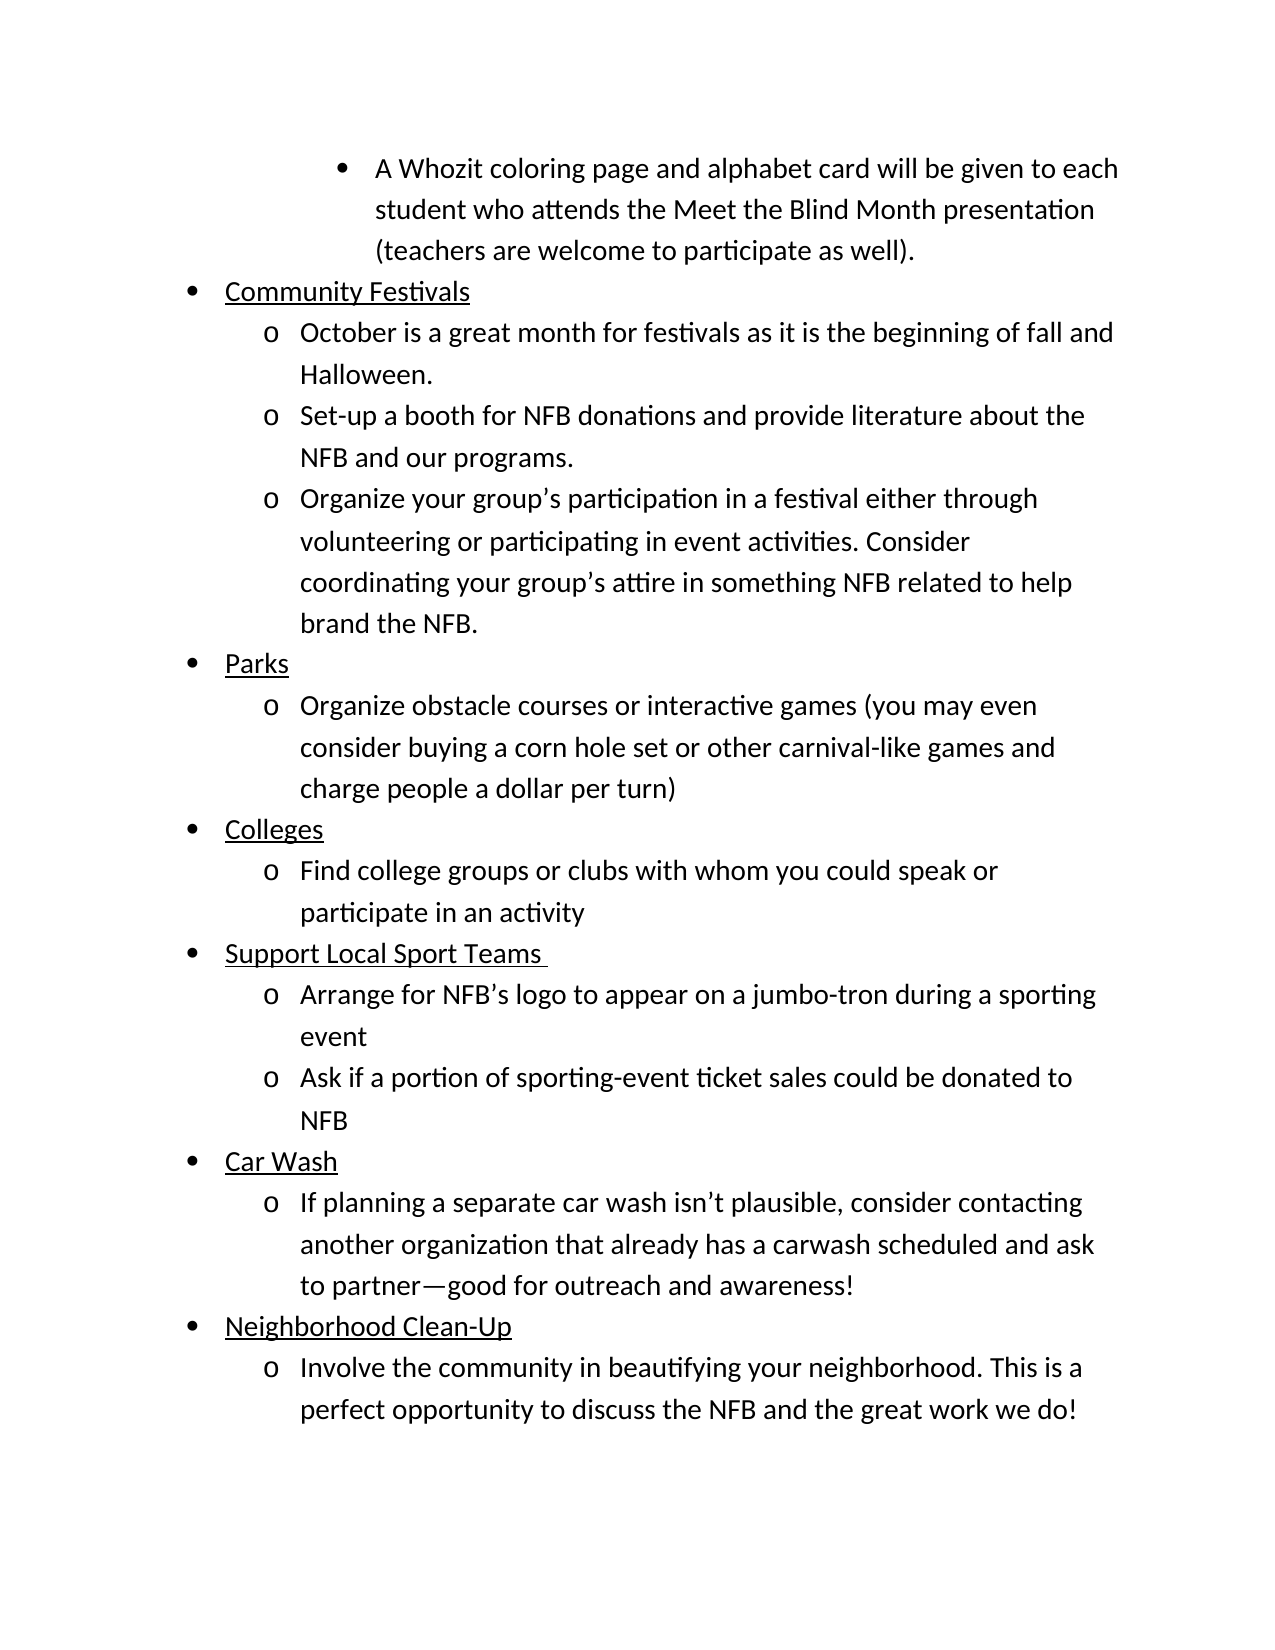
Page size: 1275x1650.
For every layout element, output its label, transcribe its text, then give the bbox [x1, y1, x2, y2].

list Ask if a portion of sporting-event ticket sales could be donated to NFB [262, 1059, 1125, 1137]
list Set-up a booth for NFB donations and provide literature about the NFB and our programs. [262, 397, 1125, 475]
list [262, 1349, 1125, 1427]
list Find college groups or clubs with whom you could speak or participate in an activity [262, 852, 1125, 930]
list Community Festivals [187, 273, 1125, 308]
list Arrange for NFB’s logo to appear on a jumbo-tron during a sporting event [262, 976, 1125, 1054]
list Organize your group’s participation in a festival either through volunteering or participating in event activities. Consider coordinating your group’s attire in something NFB related to help brand the NFB. [262, 480, 1125, 640]
list Car Wash [187, 1143, 1125, 1178]
list Organize obstacle courses or interactive games (you may even consider buying a corn hole set or other carnival-like games and charge people a dollar per turn) [262, 687, 1125, 806]
list A Whozit coloring page and alphabet card will be given to each student who attends the Meet the Blind Month presentation (teachers are welcome to participate as well). [337, 150, 1125, 267]
list October is a great month for festivals as it is the beginning of fall and Halloween. [262, 314, 1125, 392]
list If planning a separate car wash isn’t plausible, consider contacting another organization that already has a carwash scheduled and ask to partner—good for outreach and awareness! [262, 1184, 1125, 1303]
list Colleges [187, 811, 1125, 846]
list Parks [187, 646, 1125, 681]
list Neighborhood Clean-Up [187, 1308, 1125, 1343]
list Support Local Sport Teams [187, 935, 1125, 971]
